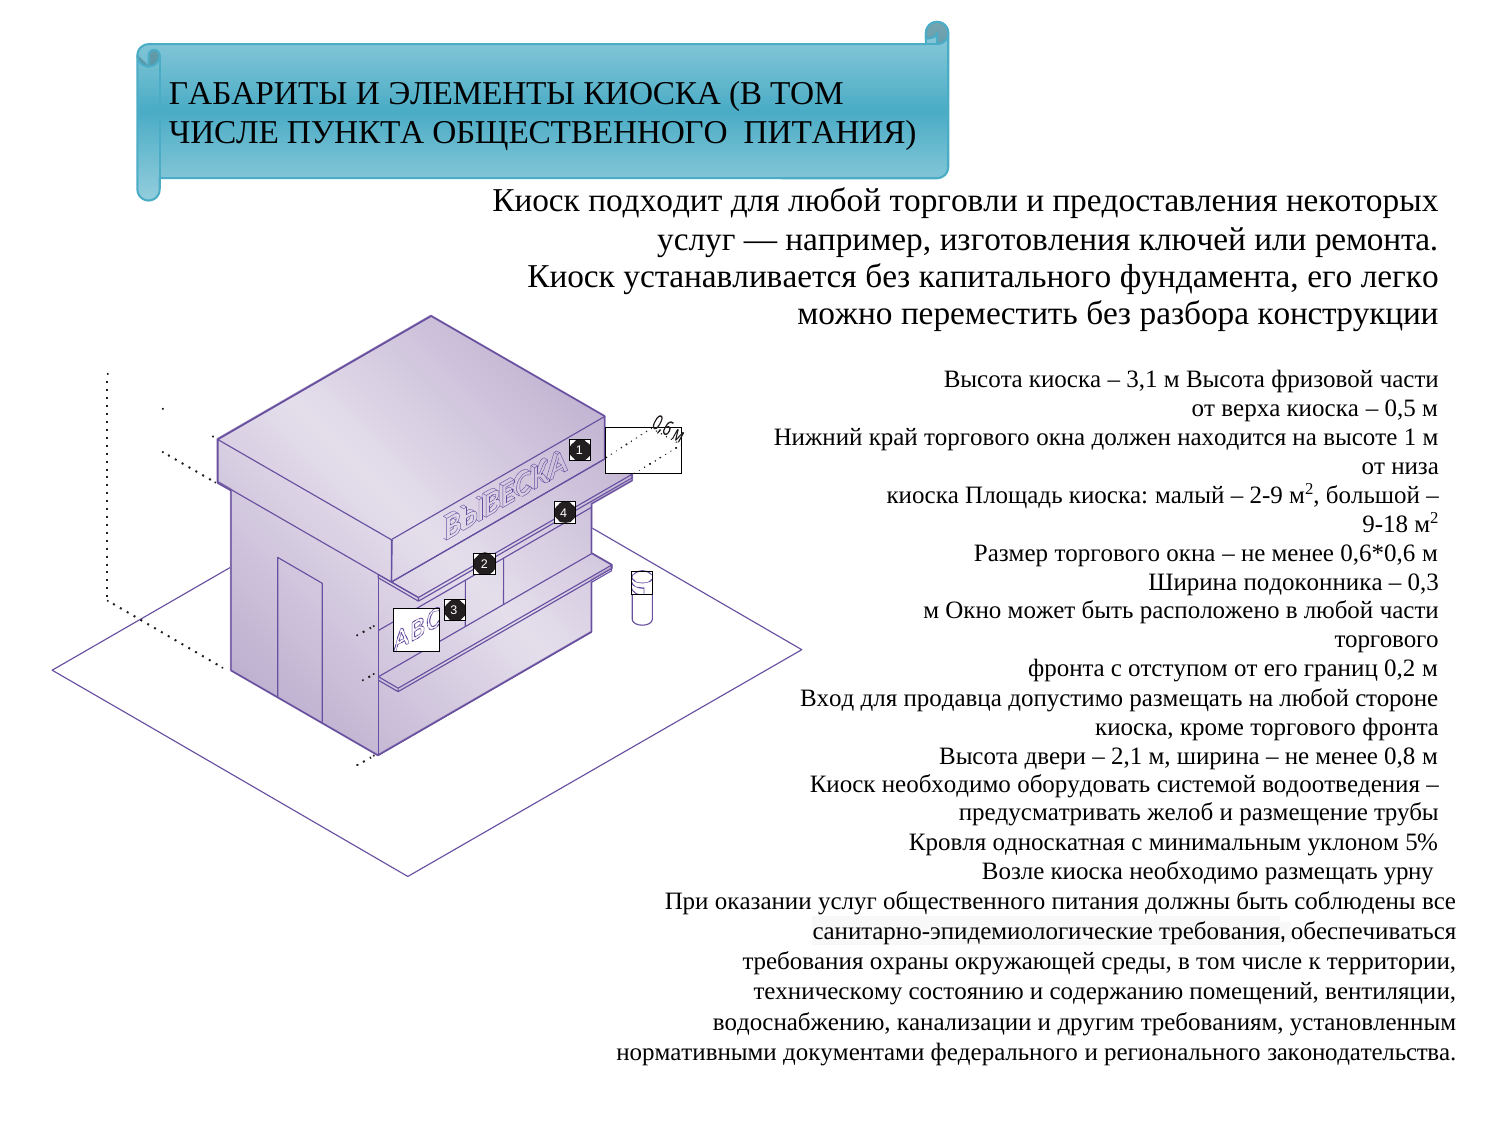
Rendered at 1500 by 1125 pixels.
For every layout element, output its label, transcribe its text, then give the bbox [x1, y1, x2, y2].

text требования охраны окружающей среды, в том числе к территории, [0, 945, 1456, 976]
text Вход для продавца допустимо размещать на любой стороне [0, 683, 1438, 713]
text Возле киоска необходимо размещать урну [982, 856, 1500, 885]
picture [606, 452, 681, 473]
text нормативными документами федерального и регионального законодательства. [0, 1036, 1456, 1066]
text Киоск подходит для любой торговли и предоставления некоторых услуг — например, изготовления ключей или ремонта. [411, 181, 1438, 257]
picture [570, 452, 590, 460]
text техническому состоянию и содержанию помещений, вентиляции, [0, 976, 1456, 1006]
text Нижний край торгового окна должен находится на высоте 1 м [0, 422, 1438, 452]
text Кровля односкатная с минимальным уклоном 5% [0, 826, 1438, 856]
text Высота киоска – 3,1 м Высота фризовой части от верха киоска – 0,5 м [938, 365, 1438, 422]
picture [474, 568, 495, 574]
text киоска, кроме торгового фронта Высота двери – 2,1 м, ширина – не менее 0,8 м [935, 713, 1438, 769]
picture [632, 572, 652, 594]
text фронта с отступом от его границ 0,2 м [0, 652, 1438, 683]
picture [394, 609, 439, 651]
text Ширина подоконника – 0,3 м Окно может быть расположено в любой части торгового [835, 568, 1438, 652]
text Размер торгового окна – не менее 0,6*0,6 м [0, 537, 1438, 568]
text При оказании услуг общественного питания должны быть соблюдены все [0, 885, 1456, 915]
text Киоск устанавливается без капитального фундамента, его легко можно переместить без разбора конструкции [439, 259, 1438, 331]
text от низа киоска Площадь киоска: малый – 2-9 м2, большой – 9-18 м2 [880, 452, 1439, 537]
picture [555, 502, 575, 523]
picture [445, 600, 465, 620]
text санитарно-эпидемиологические требования, обеспечиваться [0, 915, 1456, 945]
text Киоск необходимо оборудовать системой водоотведения – предусматривать желоб и размещение трубы [802, 770, 1439, 826]
text водоснабжению, канализации и другим требованиям, установленным [0, 1006, 1456, 1036]
